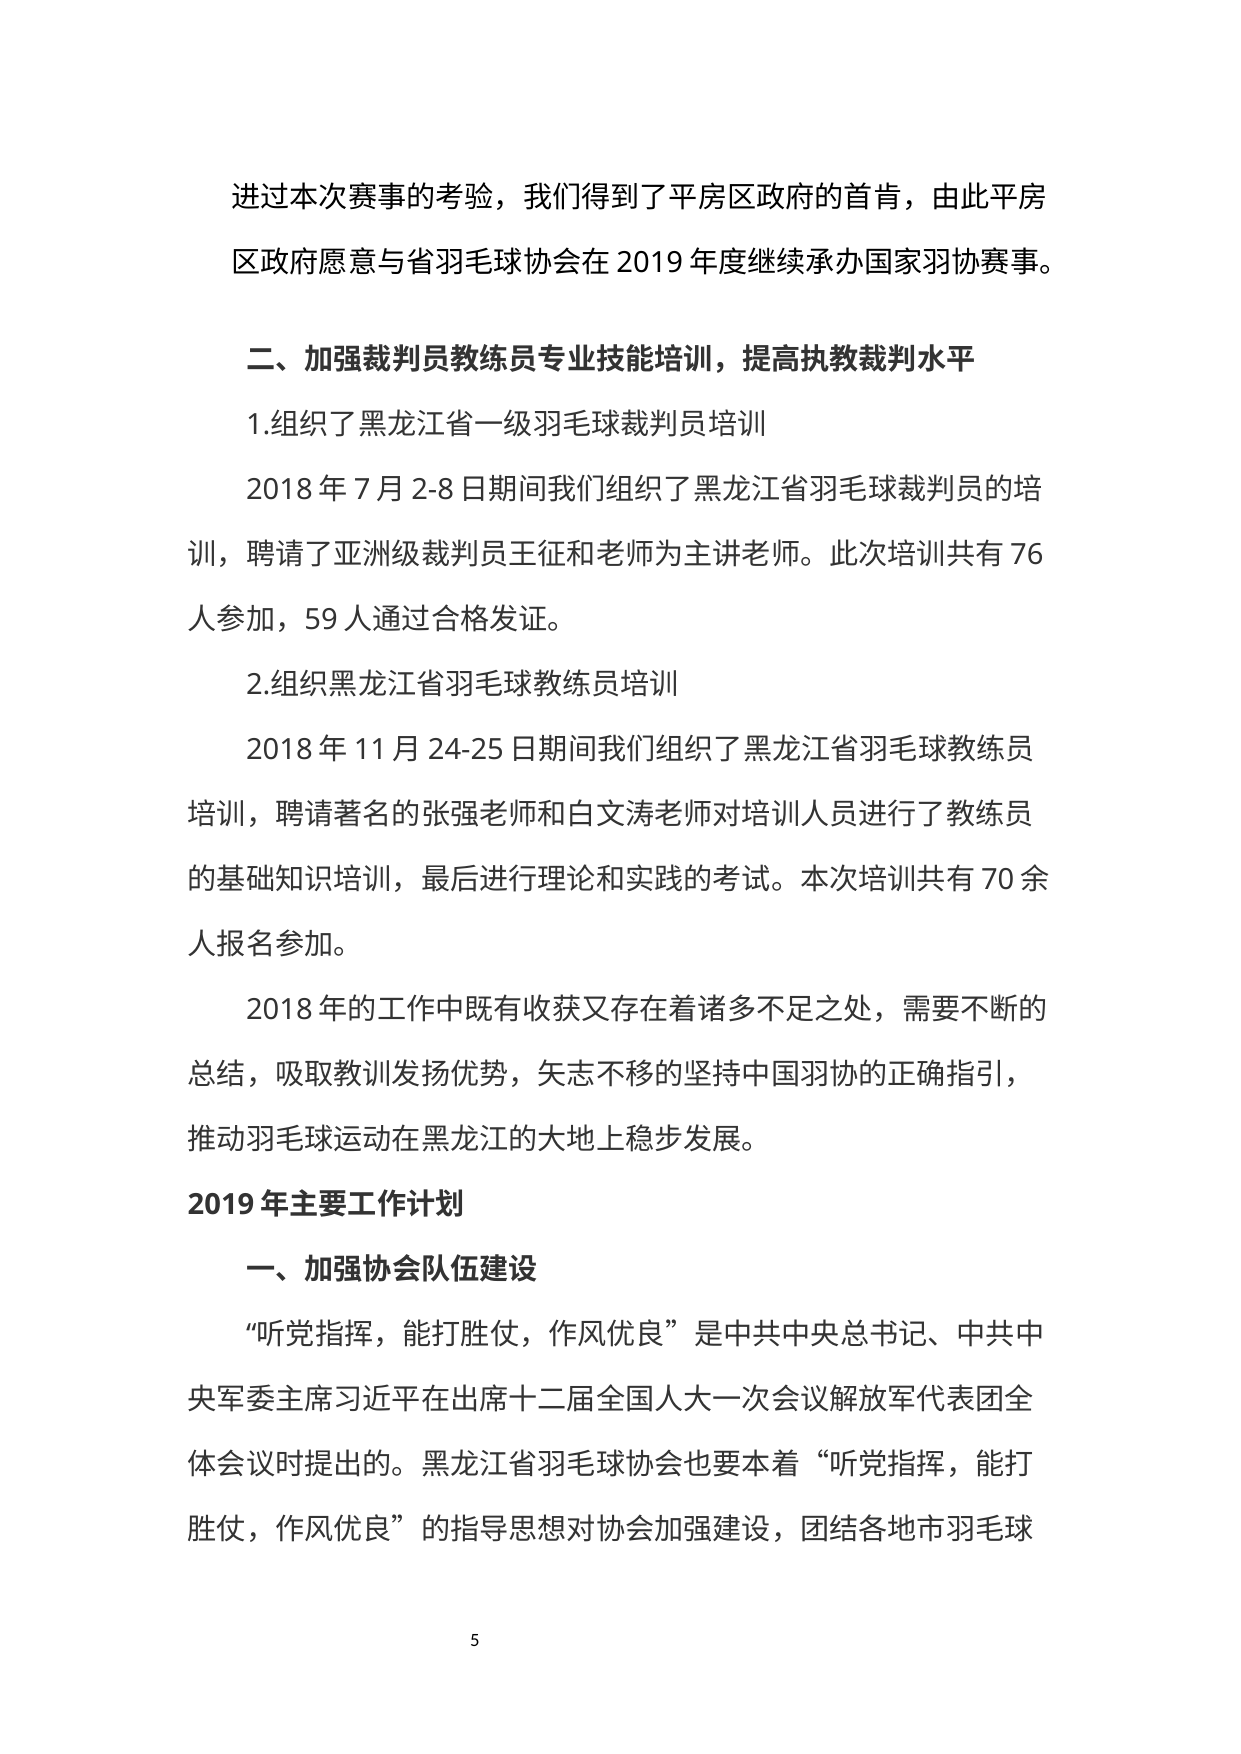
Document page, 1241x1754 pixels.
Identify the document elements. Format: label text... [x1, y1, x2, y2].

text 2018年的工作中既有收获又存在着诸多不足之处，需要不断的总结，吸取教训发扬优势，矢志不移的坚持中国羽协的正确指引，推动羽毛球运动在黑龙江的大地上稳步发展。 [187, 974, 1053, 1169]
text 2018年11月24-25日期间我们组织了黑龙江省羽毛球教练员培训，聘请著名的张强老师和白文涛老师对培训人员进行了教练员的基础知识培训，最后进行理论和实践的考试。本次培训共有70余人报名参加。 [187, 714, 1053, 974]
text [187, 1299, 1053, 1559]
text 一、加强协会队伍建设 [187, 1234, 1053, 1299]
text 二、加强裁判员教练员专业技能培训，提高执教裁判水平 [187, 324, 1053, 389]
text 2019年主要工作计划 [187, 1169, 1053, 1234]
text 2018年7月2-8日期间我们组织了黑龙江省羽毛球裁判员的培训，聘请了亚洲级裁判员王征和老师为主讲老师。此次培训共有76人参加，59人通过合格发证。 [187, 454, 1053, 649]
text 2.组织黑龙江省羽毛球教练员培训 [187, 649, 1053, 714]
text 1.组织了黑龙江省一级羽毛球裁判员培训 [187, 389, 1053, 454]
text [231, 162, 1053, 292]
